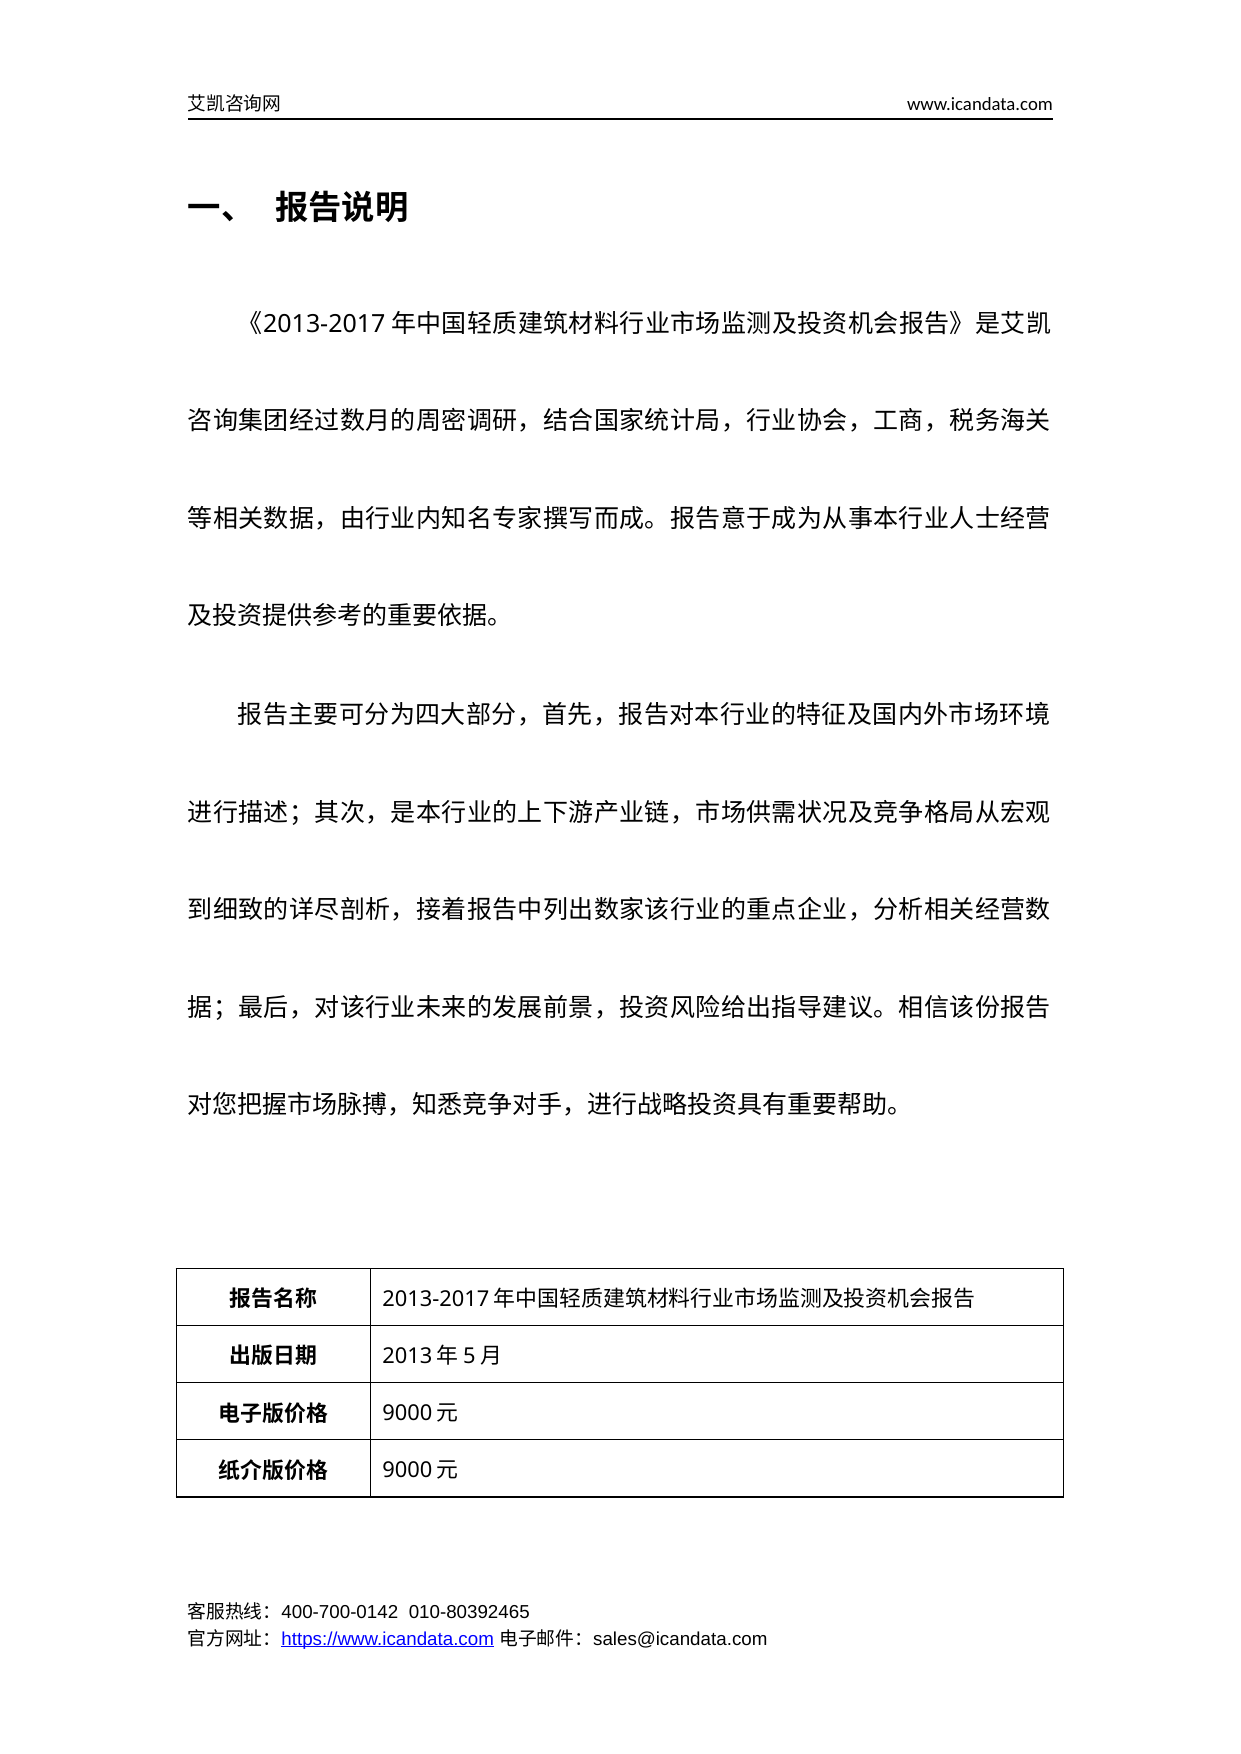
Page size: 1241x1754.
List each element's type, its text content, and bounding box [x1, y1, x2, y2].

text 《2013-2017年中国轻质建筑材料行业市场监测及投资机会报告》是艾凯咨询集团经过数月的周密调研，结合国家统计局，行业协会，工商，税务海关等相关数据，由行业内知名专家撰写而成。报告意于成为从事本行业人士经营及投资提供参考的重要依据。 [187, 289, 1053, 646]
table_cell 电子版价格 [177, 1383, 370, 1439]
table_cell 9000元 [371, 1383, 1063, 1439]
table_cell 2013年5月 [371, 1326, 1063, 1382]
text 报告主要可分为四大部分，首先，报告对本行业的特征及国内外市场环境进行描述；其次，是本行业的上下游产业链，市场供需状况及竞争格局从宏观到细致的详尽剖析，接着报告中列出数家该行业的重点企业，分析相关经营数据；最后，对该行业未来的发展前景，投资风险给出指导建议。相信该份报告对您把握市场脉搏，知悉竞争对手，进行战略投资具有重要帮助。 [187, 681, 1053, 1136]
table_cell 9000元 [371, 1440, 1063, 1496]
table_cell 出版日期 [177, 1326, 370, 1382]
table_cell 纸介版价格 [177, 1440, 370, 1496]
subtitle 报告说明 [187, 172, 1053, 237]
table_header 2013-2017年中国轻质建筑材料行业市场监测及投资机会报告 [371, 1269, 1063, 1325]
table_header 报告名称 [177, 1269, 370, 1325]
